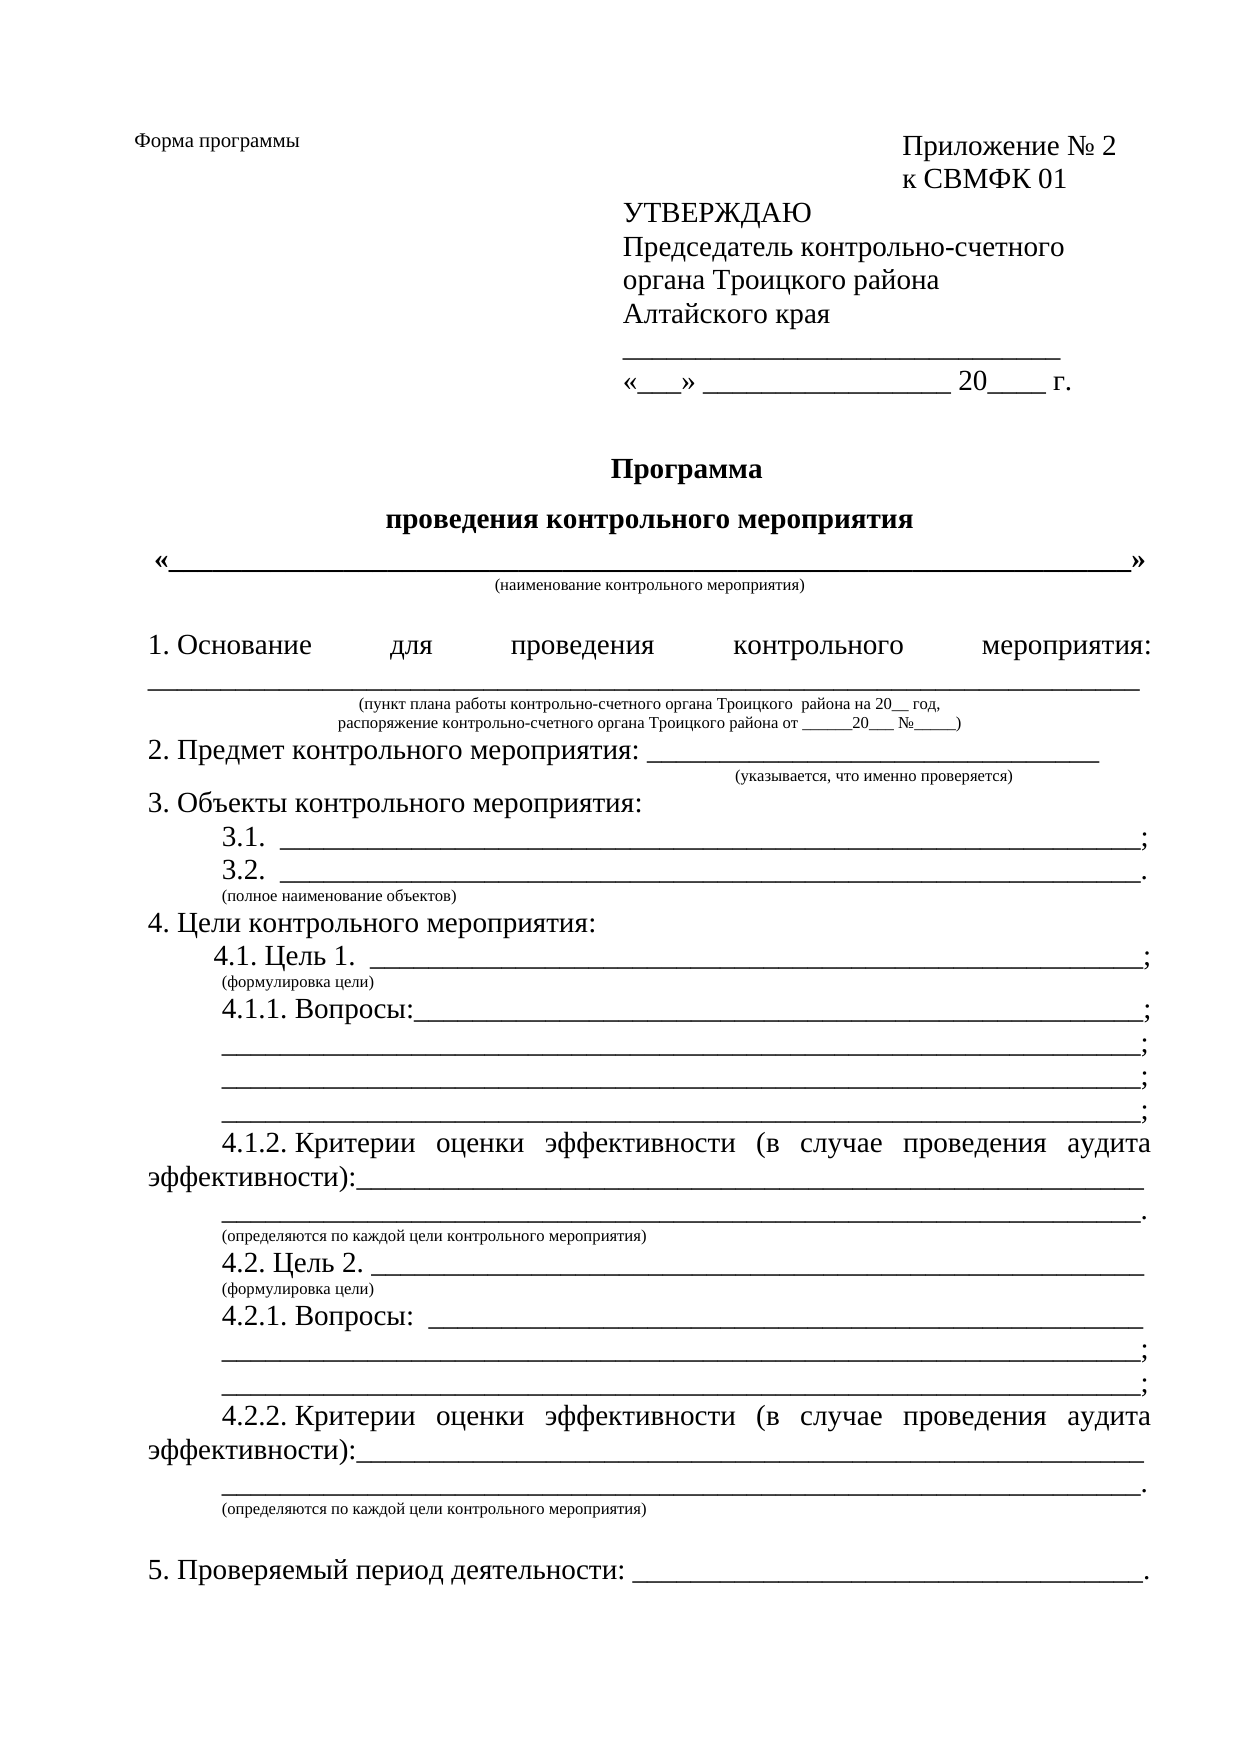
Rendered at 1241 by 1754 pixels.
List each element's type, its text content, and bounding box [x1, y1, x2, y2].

text 4. Цели контрольного мероприятия: [148, 905, 1152, 938]
text 4.2.2. Критерии оценки эффективности (в случае проведения аудита эффективности):______________________________________________________ [148, 1398, 1152, 1466]
text (формулировка цели) [148, 972, 1152, 991]
text 1. Основание для проведения контрольного мероприятия: ____________________________________________________________________ [148, 627, 1152, 694]
text 3. Объекты контрольного мероприятия: [148, 785, 1152, 819]
text 4.2.1. Вопросы: _________________________________________________ [148, 1298, 1152, 1331]
subtitle Программа [148, 451, 1152, 484]
text _______________________________________________________________; [148, 1365, 1152, 1398]
text (полное наименование объектов) [148, 886, 1152, 905]
table_header Форма программы [134, 128, 902, 195]
text «___» _________________ 20____ г. [148, 363, 1152, 396]
text 4.2. Цель 2. _____________________________________________________ [148, 1245, 1152, 1279]
text _______________________________________________________________; [148, 1058, 1152, 1092]
text _______________________________________________________________. [148, 1466, 1152, 1499]
text (указывается, что именно проверяется) [148, 766, 1152, 785]
text Алтайского края [148, 296, 1152, 329]
text ______________________________ [148, 329, 1152, 363]
subtitle проведения контрольного мероприятия [148, 501, 1152, 534]
text _______________________________________________________________; [148, 1331, 1152, 1365]
text _______________________________________________________________. [148, 1192, 1152, 1226]
text (пункт плана работы контрольно-счетного органа Троицкого района на 20__ год, [148, 694, 1152, 713]
text 3.1. ___________________________________________________________; [148, 819, 1152, 852]
text 5. Проверяемый период деятельности: ___________________________________. [148, 1552, 1152, 1585]
table_header Приложение № 2 к СВМФК 01 [902, 128, 1165, 195]
text (определяются по каждой цели контрольного мероприятия) [148, 1226, 1152, 1245]
text 4.1.1. Вопросы:__________________________________________________; _______________________________________________________________; [222, 991, 1152, 1058]
text 4.1. Цель 1. _____________________________________________________; [148, 938, 1152, 972]
text 3.2. ___________________________________________________________. [148, 852, 1152, 886]
text (определяются по каждой цели контрольного мероприятия) [148, 1499, 1152, 1518]
text Председатель контрольно-счетного [148, 229, 1152, 262]
subtitle «__________________________________________________________________» [148, 541, 1152, 574]
text УТВЕРЖДАЮ [148, 195, 1152, 229]
text 2. Предмет контрольного мероприятия: _______________________________ [148, 732, 1152, 766]
text 4.1.2. Критерии оценки эффективности (в случае проведения аудита эффективности):______________________________________________________ [148, 1125, 1152, 1192]
text распоряжение контрольно-счетного органа Троицкого района от ______20___ №_____) [148, 713, 1152, 732]
text органа Троицкого района [148, 262, 1152, 296]
text _______________________________________________________________; [148, 1092, 1152, 1125]
subtitle (наименование контрольного мероприятия) [148, 574, 1152, 593]
text (формулировка цели) [148, 1279, 1152, 1298]
